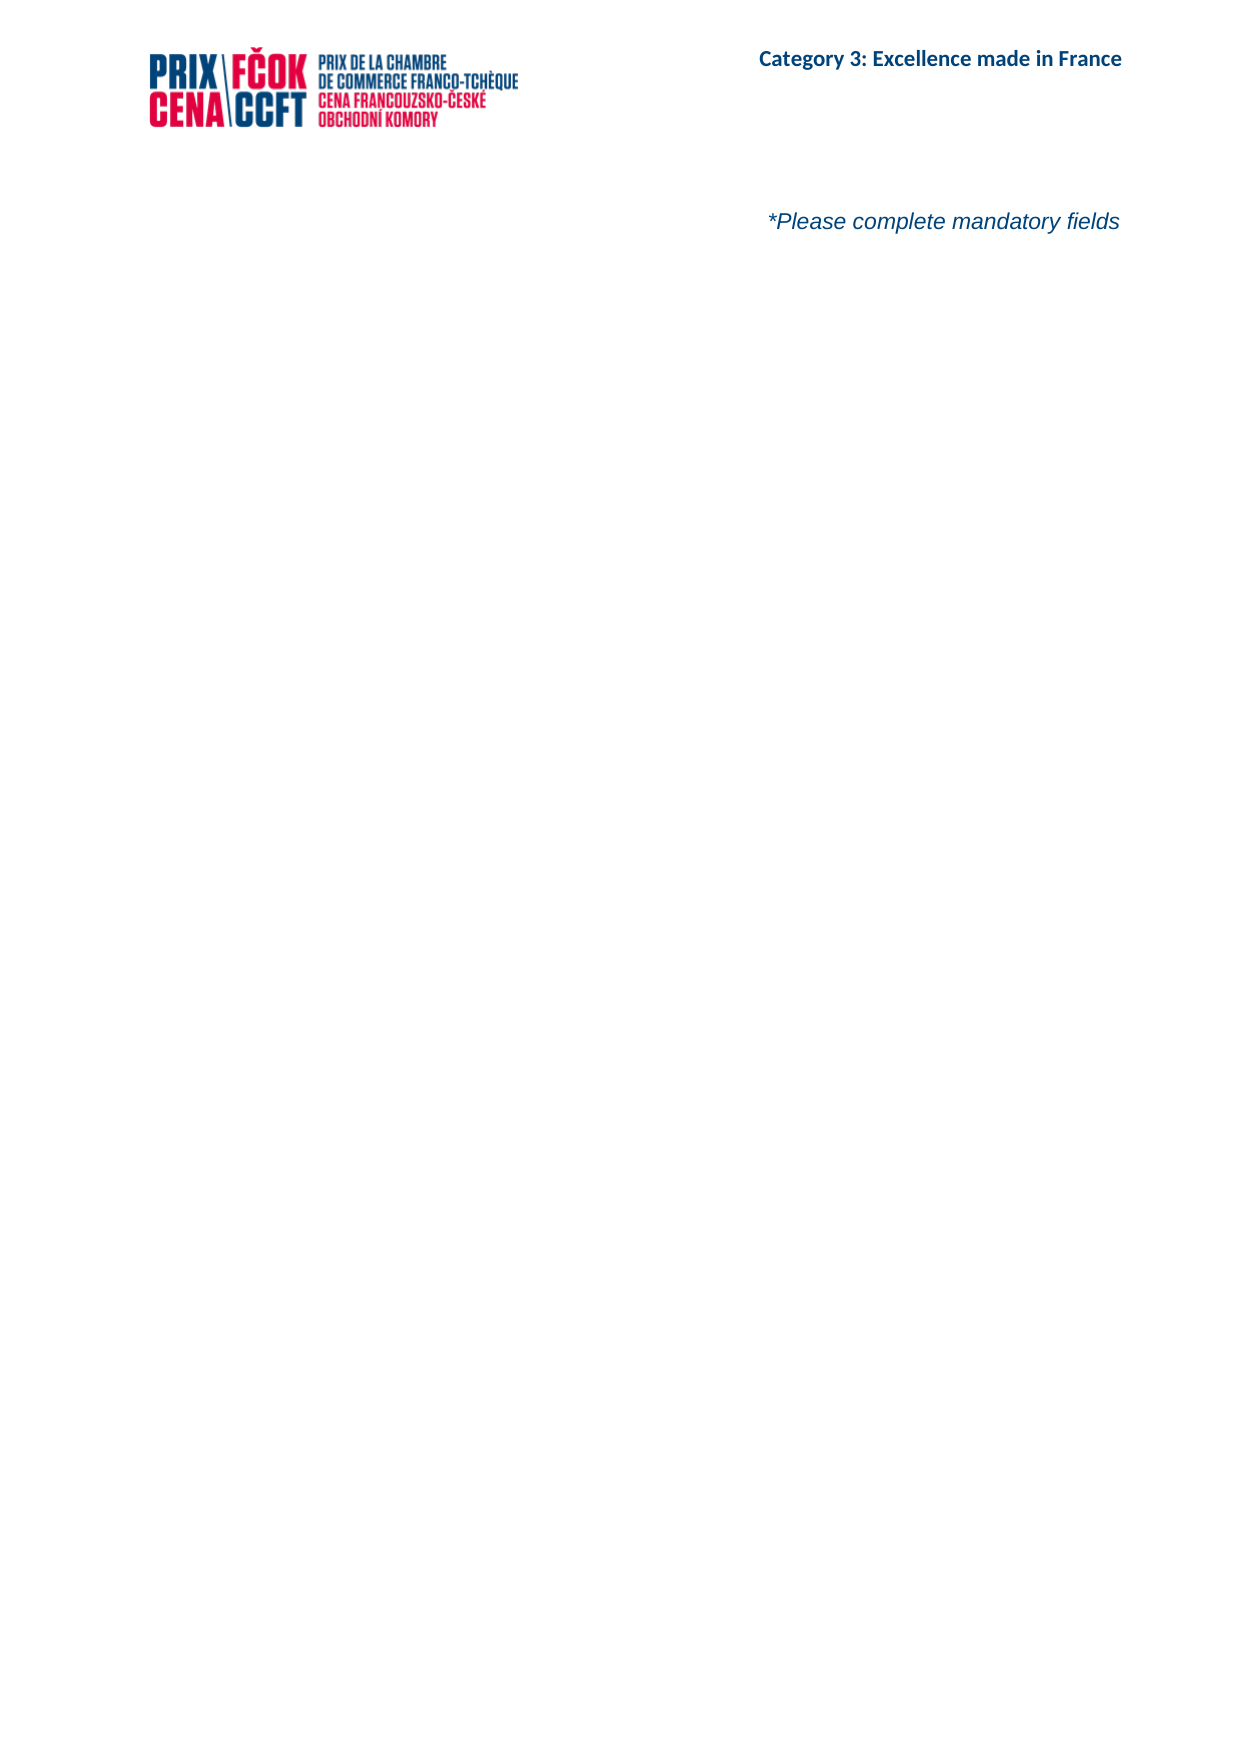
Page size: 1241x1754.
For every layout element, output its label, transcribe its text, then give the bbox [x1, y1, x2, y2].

list *Please complete mandatory fields [241, 208, 1122, 234]
picture [146, 43, 519, 133]
